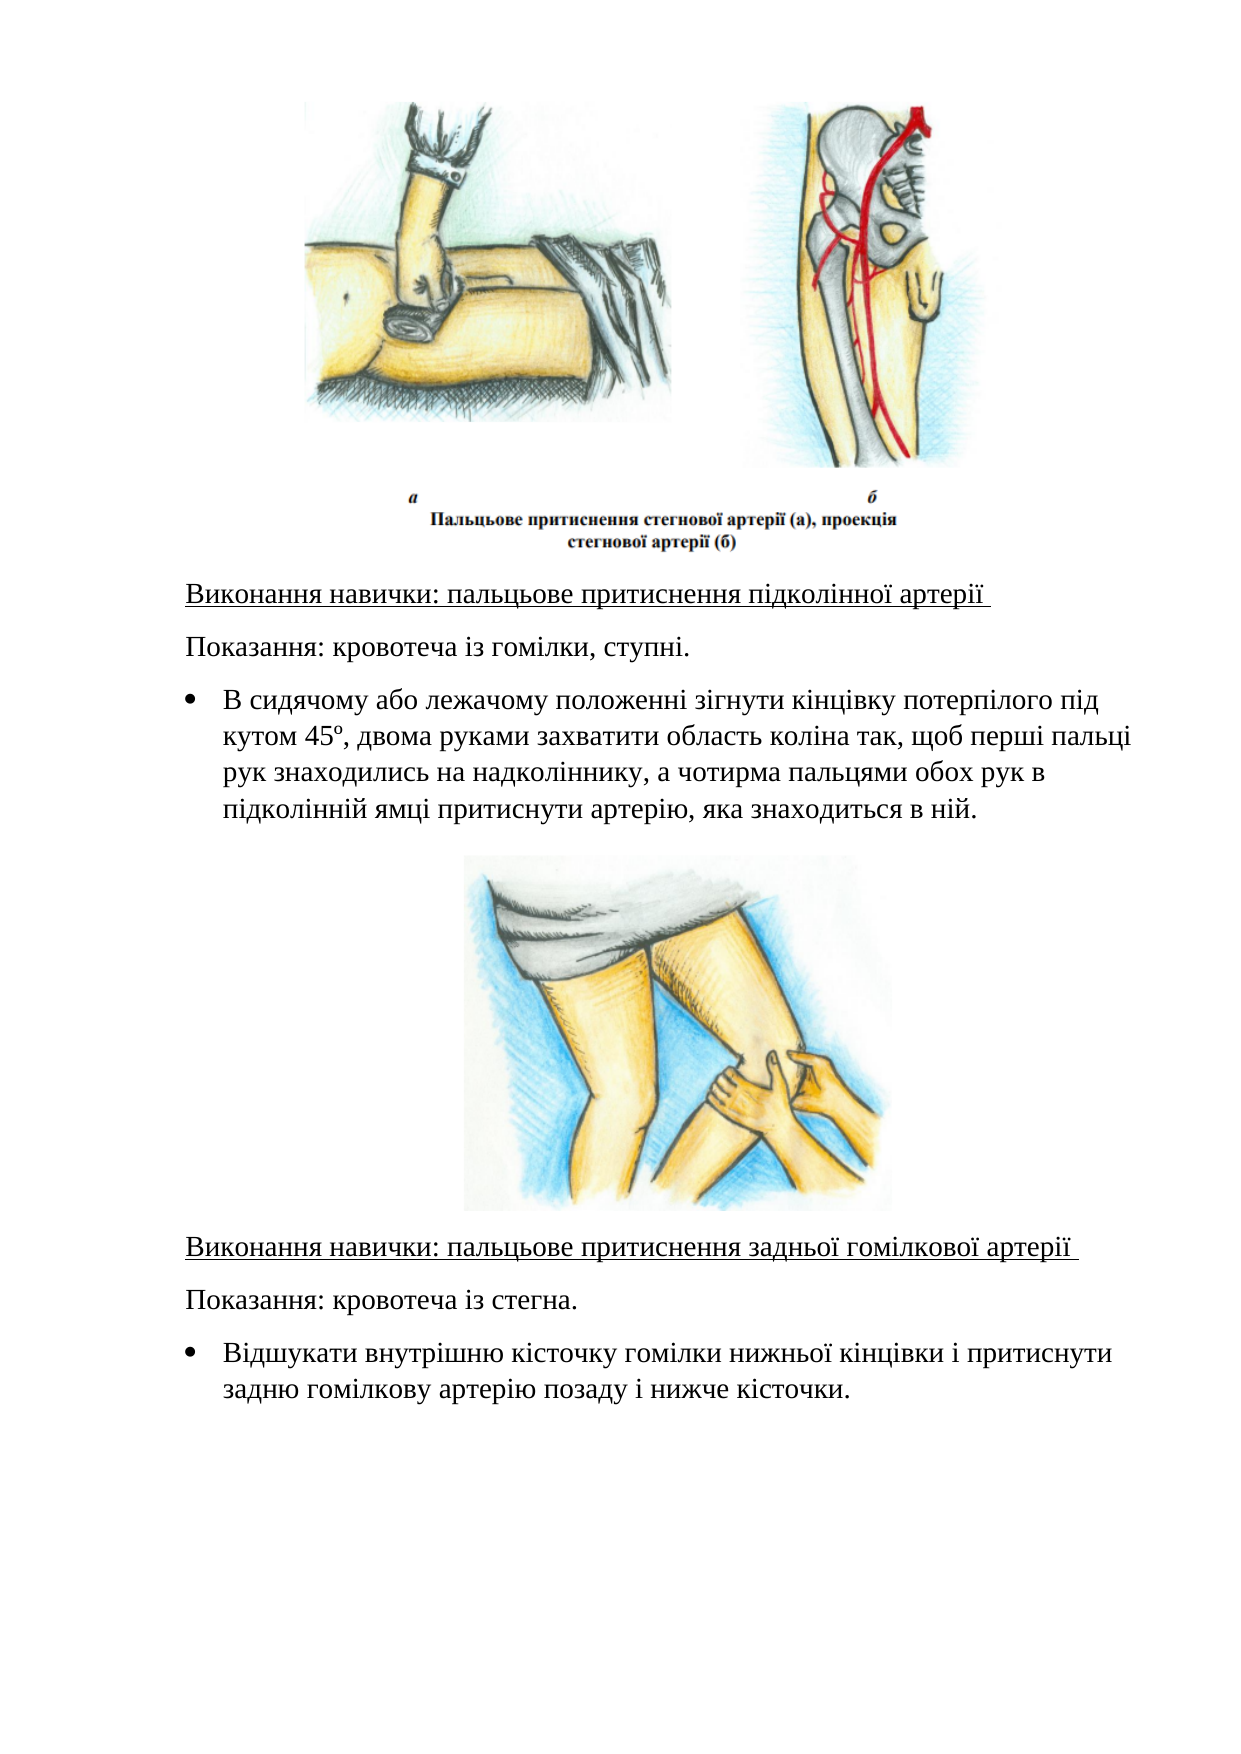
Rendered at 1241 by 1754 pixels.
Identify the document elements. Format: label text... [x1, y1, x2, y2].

picture [444, 843, 893, 1211]
list Відшукати внутрішню кісточку гомілки нижньої кінцівки і притиснути задню гомілкову артерію позаду і нижче кісточки. [185, 1335, 1152, 1405]
list В сидячому або лежачому положенні зігнути кінцівку потерпілого під кутом 45º, двома руками захватити область коліна так, щоб перші пальці рук знаходились на надколіннику, а чотирма пальцями обох рук в підколінній ямці притиснути артерію, яка знаходиться в ній. [185, 682, 1152, 824]
text Виконання навички: пальцьове притиснення задньої гомілкової артерії [185, 1229, 1152, 1263]
text Показання: кровотеча із стегна. [185, 1282, 1152, 1316]
picture [300, 88, 1037, 558]
text Показання: кровотеча із гомілки, ступні. [185, 629, 1152, 663]
text Виконання навички: пальцьове притиснення підколінної артерії [185, 577, 1152, 610]
